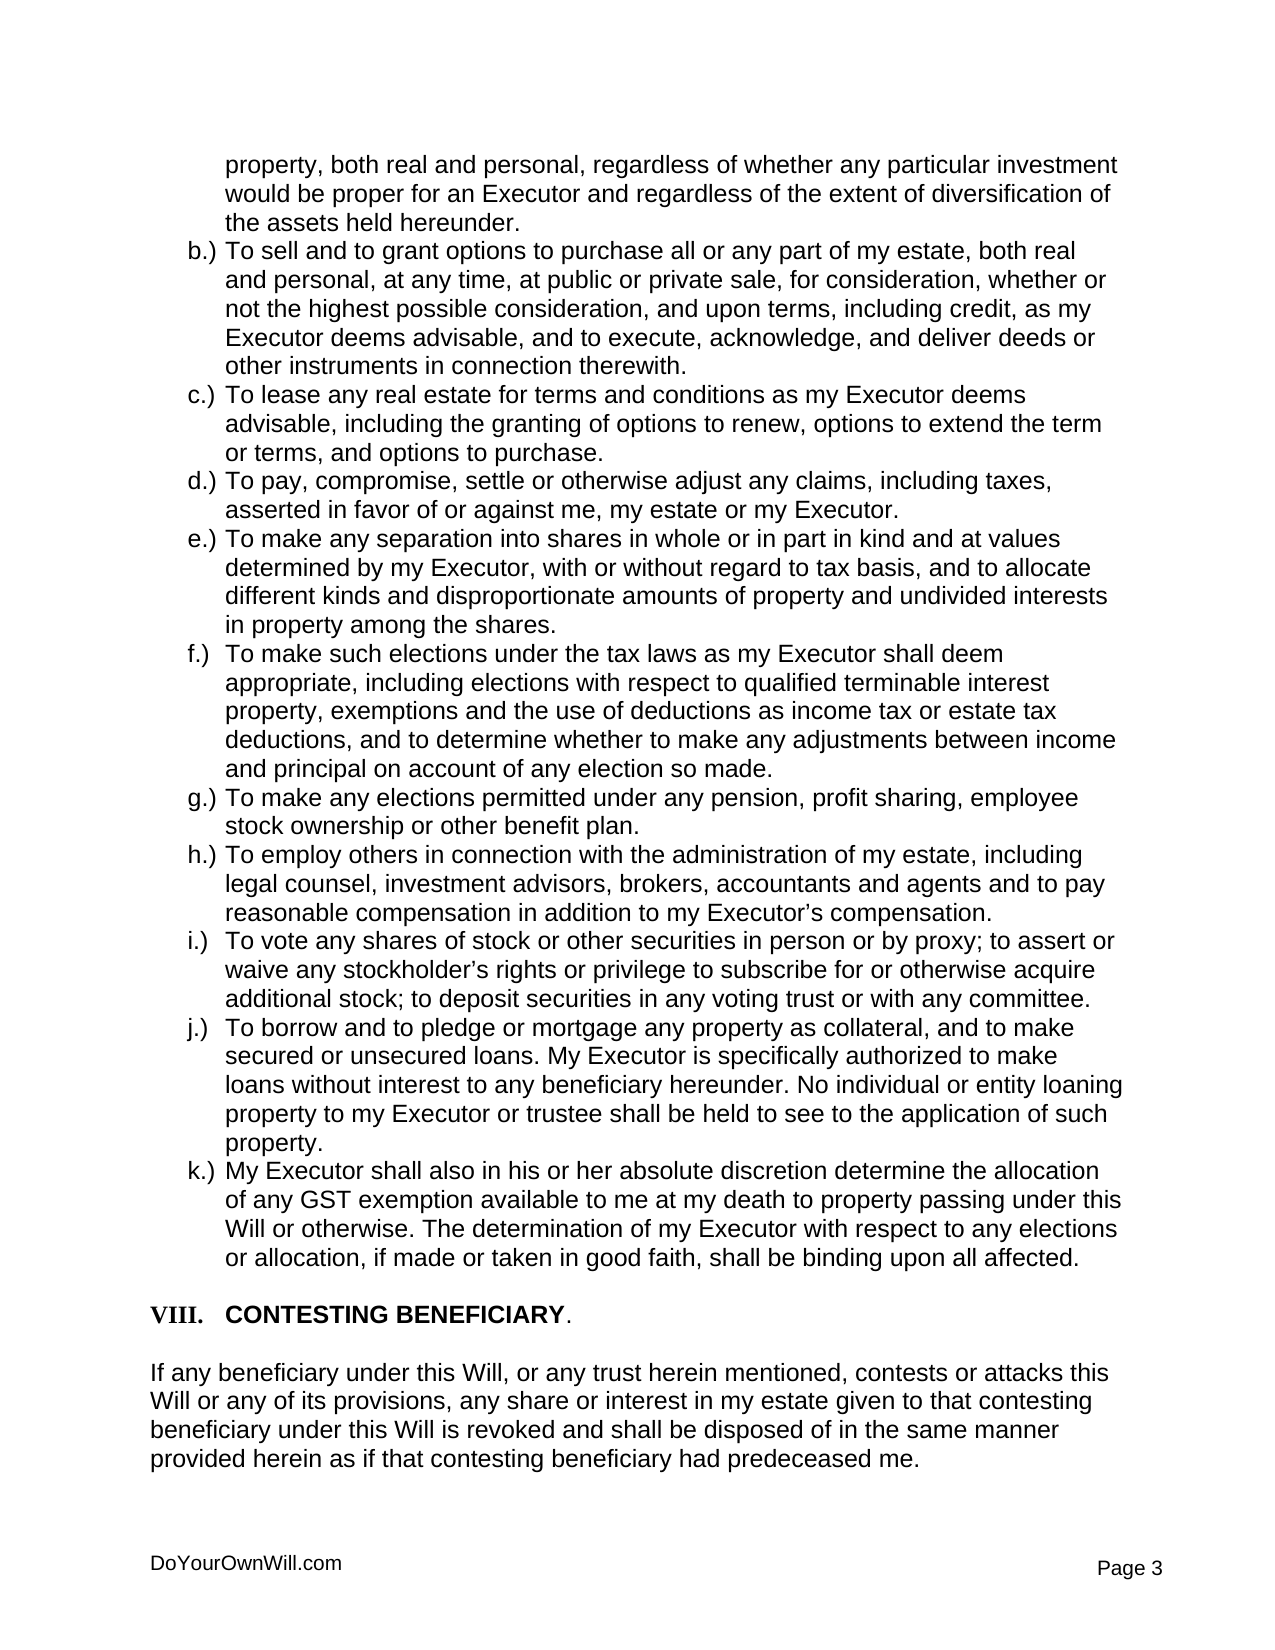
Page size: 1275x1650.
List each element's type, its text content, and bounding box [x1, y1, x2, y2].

list To borrow and to pledge or mortgage any property as collateral, and to make secured or unsecured loans. My Executor is specifically authorized to make loans without interest to any beneficiary hereunder. No individual or entity loaning property to my Executor or trustee shall be held to see to the application of such property. [187, 1012, 1125, 1156]
list My Executor shall also in his or her absolute discretion determine the allocation of any GST exemption available to me at my death to property passing under this Will or otherwise. The determination of my Executor with respect to any elections or allocation, if made or taken in good faith, shall be binding upon all affected. [187, 1156, 1125, 1271]
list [187, 150, 1125, 236]
list CONTESTING BENEFICIARY. [150, 1300, 1125, 1329]
text If any beneficiary under this Will, or any trust herein mentioned, contests or attacks this Will or any of its provisions, any share or interest in my estate given to that contesting beneficiary under this Will is revoked and shall be disposed of in the same manner provided herein as if that contesting beneficiary had predeceased me. [150, 1358, 1125, 1473]
list To make any separation into shares in whole or in part in kind and at values determined by my Executor, with or without regard to tax basis, and to allocate different kinds and disproportionate amounts of property and undivided interests in property among the shares. [187, 524, 1125, 639]
list To make any elections permitted under any pension, profit sharing, employee stock ownership or other benefit plan. [187, 782, 1125, 840]
list To make such elections under the tax laws as my Executor shall deem appropriate, including elections with respect to qualified terminable interest property, exemptions and the use of deductions as income tax or estate tax deductions, and to determine whether to make any adjustments between income and principal on account of any election so made. [187, 639, 1125, 782]
list To vote any shares of stock or other securities in person or by proxy; to assert or waive any stockholder’s rights or privilege to subscribe for or otherwise acquire additional stock; to deposit securities in any voting trust or with any committee. [187, 926, 1125, 1012]
list To employ others in connection with the administration of my estate, including legal counsel, investment advisors, brokers, accountants and agents and to pay reasonable compensation in addition to my Executor’s compensation. [187, 840, 1125, 926]
list To lease any real estate for terms and conditions as my Executor deems advisable, including the granting of options to renew, options to extend the term or terms, and options to purchase. [187, 380, 1125, 466]
list To pay, compromise, settle or otherwise adjust any claims, including taxes, asserted in favor of or against me, my estate or my Executor. [187, 466, 1125, 524]
list To sell and to grant options to purchase all or any part of my estate, both real and personal, at any time, at public or private sale, for consideration, whether or not the highest possible consideration, and upon terms, including credit, as my Executor deems advisable, and to execute, acknowledge, and deliver deeds or other instruments in connection therewith. [187, 236, 1125, 380]
